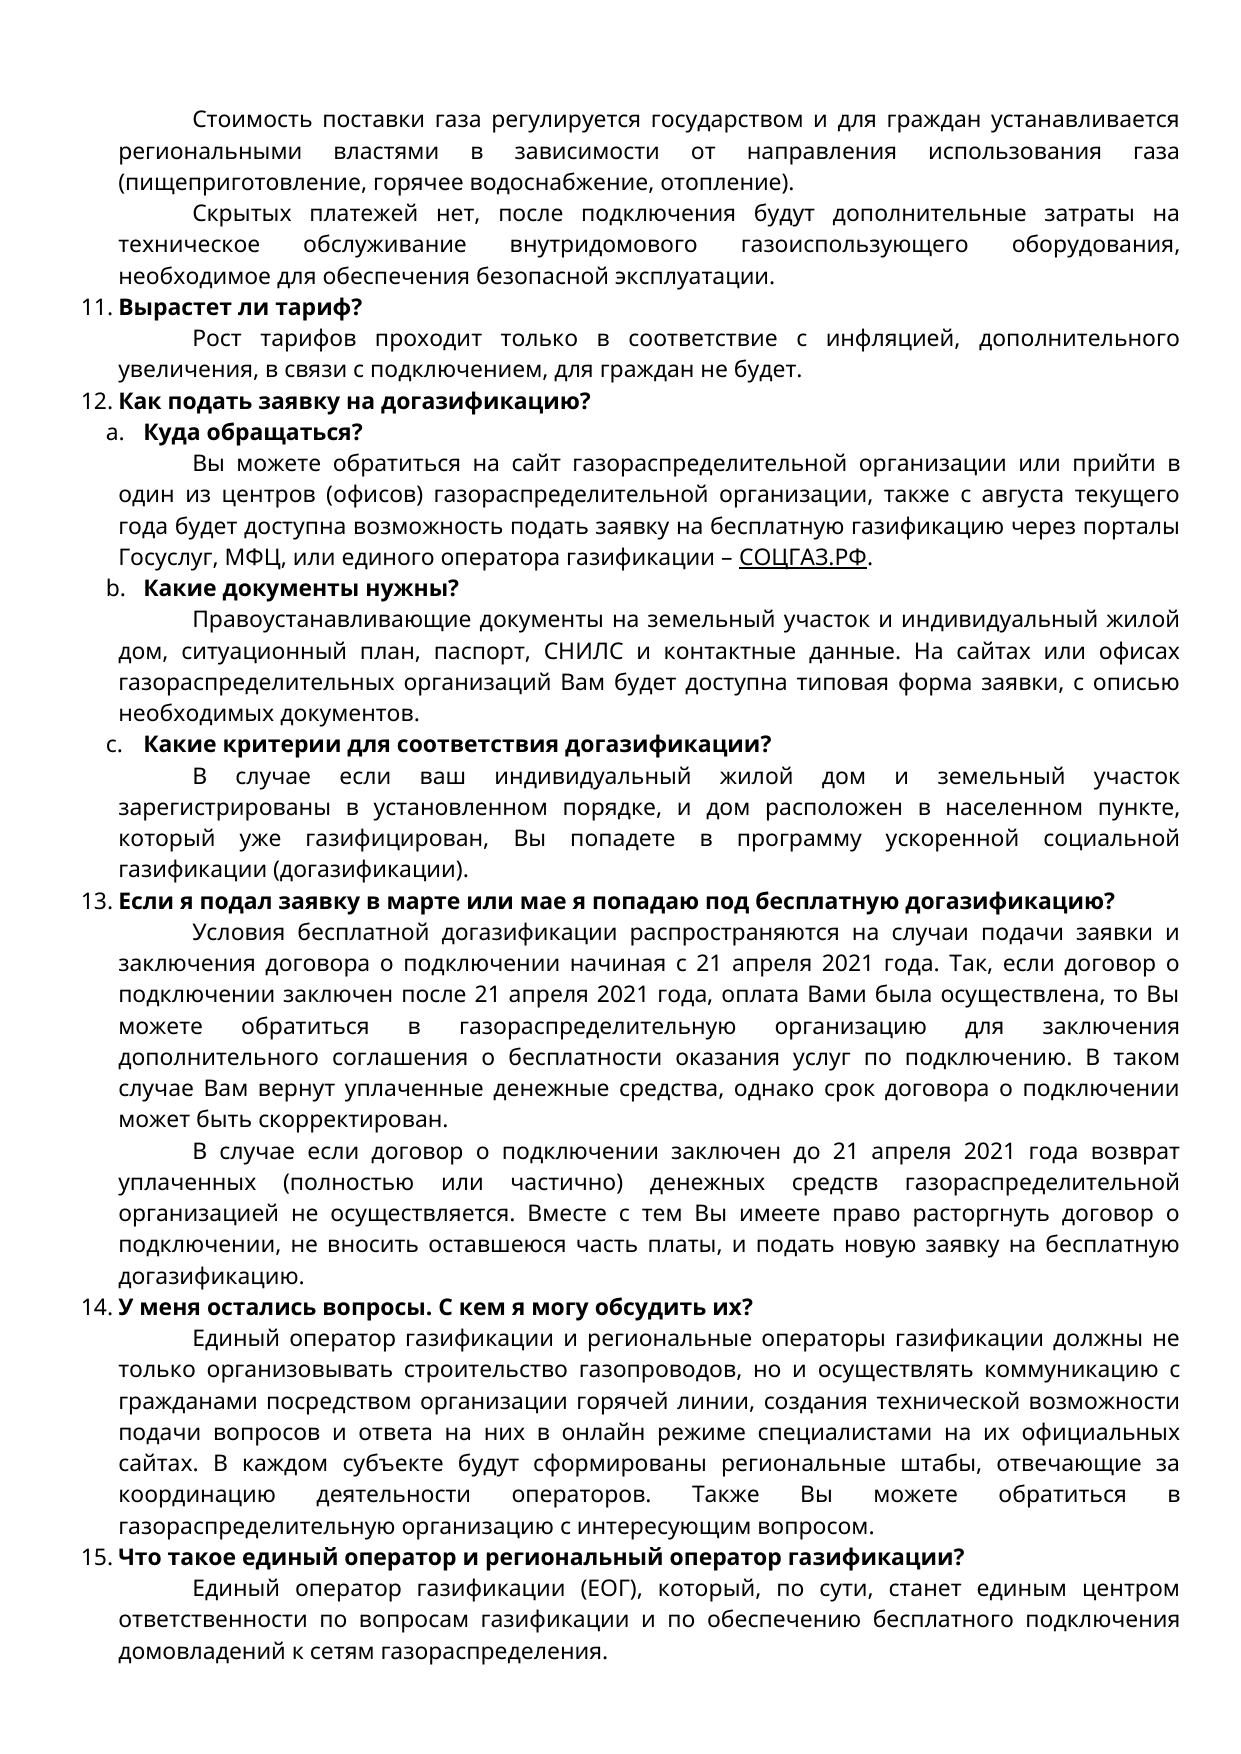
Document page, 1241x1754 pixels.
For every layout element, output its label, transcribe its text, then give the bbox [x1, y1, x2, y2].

text Правоустанавливающие документы на земельный участок и индивидуальный жилой дом, ситуационный план, паспорт, СНИЛС и контактные данные. На сайтах или офисах газораспределительных организаций Вам будет доступна типовая форма заявки, с описью необходимых документов. [118, 603, 1181, 728]
text В случае если ваш индивидуальный жилой дом и земельный участок зарегистрированы в установленном порядке, и дом расположен в населенном пункте, который уже газифицирован, Вы попадете в программу ускоренной социальной газификации (догазификации). [118, 760, 1181, 885]
list Какие критерии для соответствия догазификации? [106, 728, 1181, 760]
list Как подать заявку на догазификацию? [81, 385, 1181, 416]
text В случае если договор о подключении заключен до 21 апреля 2021 года возврат уплаченных (полностью или частично) денежных средств газораспределительной организацией не осуществляется. Вместе с тем Вы имеете право расторгнуть договор о подключении, не вносить оставшеюся часть платы, и подать новую заявку на бесплатную догазификацию. [118, 1135, 1181, 1291]
text Скрытых платежей нет, после подключения будут дополнительные затраты на техническое обслуживание внутридомового газоиспользующего оборудования, необходимое для обеспечения безопасной эксплуатации. [118, 197, 1181, 291]
text Единый оператор газификации и региональные операторы газификации должны не только организовывать строительство газопроводов, но и осуществлять коммуникацию с гражданами посредством организации горячей линии, создания технической возможности подачи вопросов и ответа на них в онлайн режиме специалистами на их официальных сайтах. В каждом субъекте будут сформированы региональные штабы, отвечающие за координацию деятельности операторов. Также Вы можете обратиться в газораспределительную организацию с интересующим вопросом. [118, 1322, 1181, 1541]
list Если я подал заявку в марте или мае я попадаю под бесплатную догазификацию? [81, 885, 1181, 916]
text Единый оператор газификации (ЕОГ), который, по сути, станет единым центром ответственности по вопросам газификации и по обеспечению бесплатного подключения домовладений к сетям газораспределения. [118, 1572, 1181, 1666]
text Рост тарифов проходит только в соответствие с инфляцией, дополнительного увеличения, в связи с подключением, для граждан не будет. [118, 322, 1181, 385]
text Вы можете обратиться на сайт газораспределительной организации или прийти в один из центров (офисов) газораспределительной организации, также с августа текущего года будет доступна возможность подать заявку на бесплатную газификацию через порталы Госуслуг, МФЦ, или единого оператора газификации – СОЦГАЗ.РФ. [118, 447, 1181, 572]
list У меня остались вопросы. С кем я могу обсудить их? [81, 1291, 1181, 1322]
list Какие документы нужны? [106, 572, 1181, 603]
list Что такое единый оператор и региональный оператор газификации? [81, 1541, 1181, 1572]
text Условия бесплатной догазификации распространяются на случаи подачи заявки и заключения договора о подключении начиная с 21 апреля 2021 года. Так, если договор о подключении заключен после 21 апреля 2021 года, оплата Вами была осуществлена, то Вы можете обратиться в газораспределительную организацию для заключения дополнительного соглашения о бесплатности оказания услуг по подключению. В таком случае Вам вернут уплаченные денежные средства, однако срок договора о подключении может быть скорректирован. [118, 916, 1181, 1135]
text Стоимость поставки газа регулируется государством и для граждан устанавливается региональными властями в зависимости от направления использования газа (пищеприготовление, горячее водоснабжение, отопление). [118, 103, 1181, 197]
list Вырастет ли тариф? [81, 291, 1181, 322]
list Куда обращаться? [106, 416, 1181, 447]
